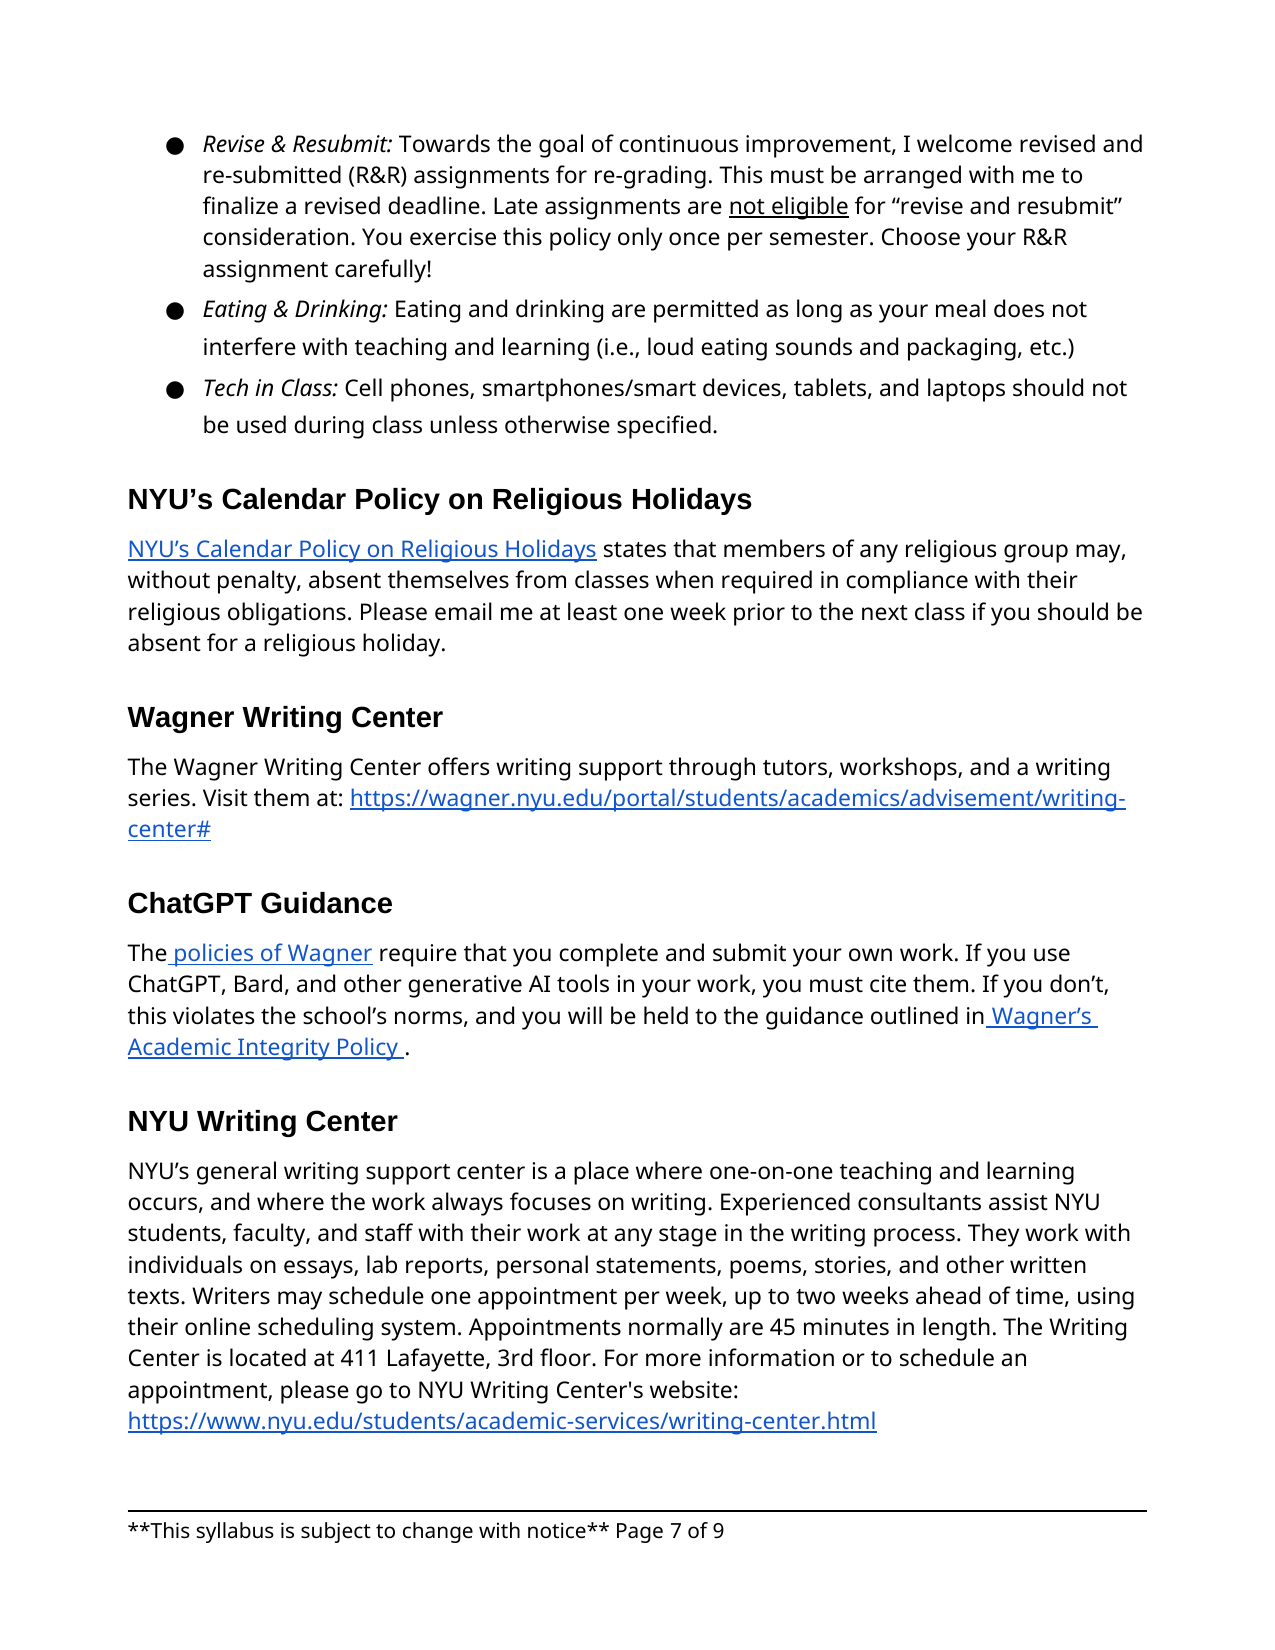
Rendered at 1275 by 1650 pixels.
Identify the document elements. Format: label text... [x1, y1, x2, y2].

text The policies of Wagner require that you complete and submit your own work. If you use ChatGPT, Bard, and other generative AI tools in your work, you must cite them. If you don’t, this violates the school’s norms, and you will be held to the guidance outlined in Wagner’s Academic Integrity Policy . [127, 937, 1147, 1062]
list Tech in Class: Cell phones, smartphones/smart devices, tablets, and laptops should not be used during class unless otherwise specified. [165, 362, 1147, 440]
subtitle Wagner Writing Center [127, 699, 1147, 733]
text NYU’s Calendar Policy on Religious Holidays states that members of any religious group may, without penalty, absent themselves from classes when required in compliance with their religious obligations. Please email me at least one week prior to the next class if you should be absent for a religious holiday. [127, 533, 1147, 658]
list Eating & Drinking: Eating and drinking are permitted as long as your meal does not interfere with teaching and learning (i.e., loud eating sounds and packaging, etc.) [165, 284, 1147, 362]
subtitle NYU’s Calendar Policy on Religious Holidays [127, 482, 1147, 515]
subtitle ChatGPT Guidance [127, 886, 1147, 919]
text NYU’s general writing support center is a place where one-on-one teaching and learning occurs, and where the work always focuses on writing. Experienced consultants assist NYU students, faculty, and staff with their work at any stage in the writing process. They work with individuals on essays, lab reports, personal statements, poems, stories, and other written texts. Writers may schedule one appointment per week, up to two weeks ahead of time, using their online scheduling system. Appointments normally are 45 minutes in length. The Writing Center is located at 411 Lafayette, 3rd floor. For more information or to schedule an appointment, please go to NYU Writing Center's website: https://www.nyu.edu/students/academic-services/writing-center.html [127, 1155, 1147, 1436]
text The Wagner Writing Center offers writing support through tutors, workshops, and a writing series. Visit them at: https://wagner.nyu.edu/portal/students/academics/advisement/writing-center# [127, 751, 1147, 844]
subtitle NYU Writing Center [127, 1104, 1147, 1137]
list Revise & Resubmit: Towards the goal of continuous improvement, I welcome revised and re-submitted (R&R) assignments for re-grading. This must be arranged with me to finalize a revised deadline. Late assignments are not eligible for “revise and resubmit” consideration. You exercise this policy only once per semester. Choose your R&R assignment carefully! [165, 127, 1147, 284]
